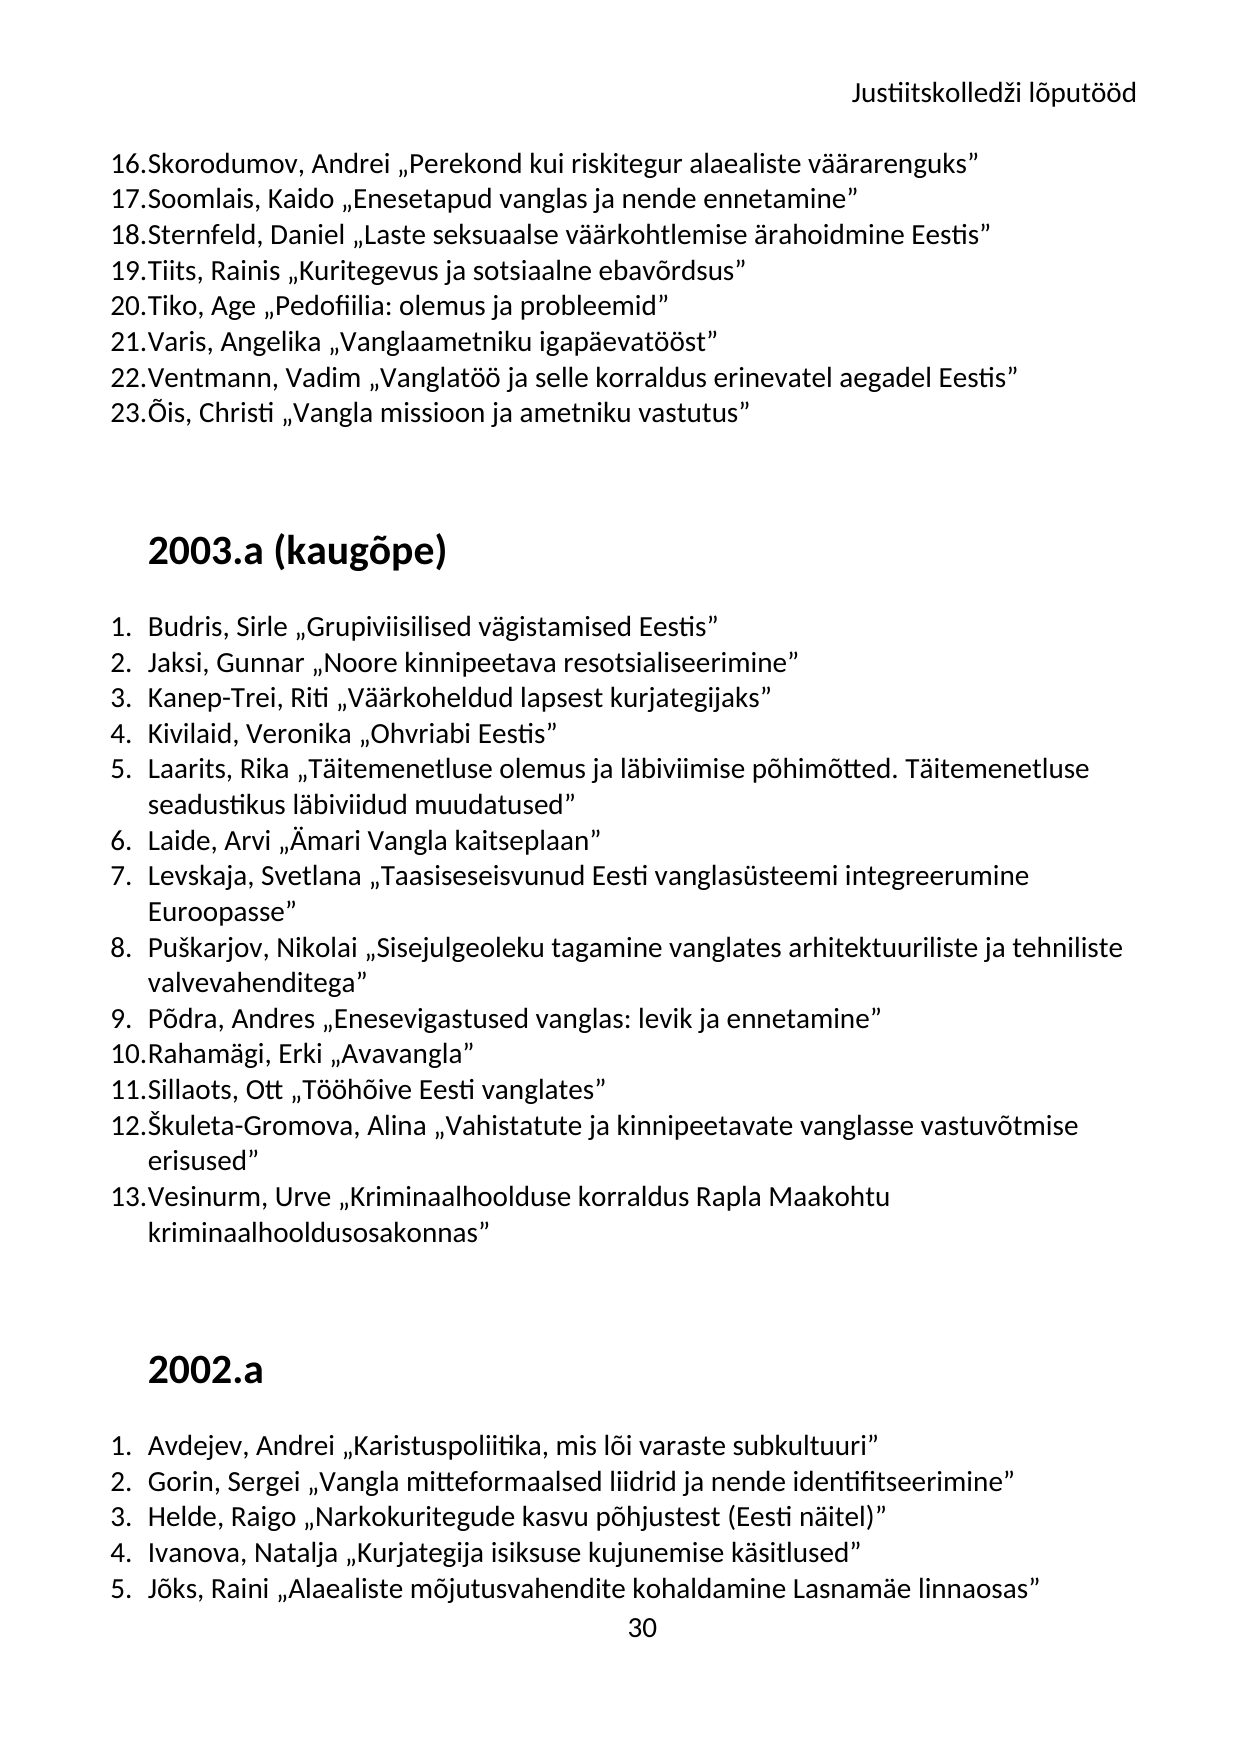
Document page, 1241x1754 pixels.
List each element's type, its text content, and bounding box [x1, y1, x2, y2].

list Levskaja, Svetlana „Taasiseseisvunud Eesti vanglasüsteemi integreerumine Euroopasse” [110, 857, 1137, 929]
list Soomlais, Kaido „Enesetapud vanglas ja nende ennetamine” [110, 181, 1137, 216]
list Sternfeld, Daniel „Laste seksuaalse väärkohtlemise ärahoidmine Eestis” [110, 216, 1137, 252]
list Puškarjov, Nikolai „Sisejulgeoleku tagamine vanglates arhitektuuriliste ja tehniliste valvevahenditega” [110, 929, 1137, 1000]
list Avdejev, Andrei „Karistuspoliitika, mis lõi varaste subkultuuri” [110, 1427, 1137, 1463]
list Ventmann, Vadim „Vanglatöö ja selle korraldus erinevatel aegadel Eestis” [110, 359, 1137, 394]
list Gorin, Sergei „Vangla mitteformaalsed liidrid ja nende identifitseerimine” [110, 1463, 1137, 1498]
list Laide, Arvi „Ämari Vangla kaitseplaan” [110, 822, 1137, 857]
list Rahamägi, Erki „Avavangla” [110, 1036, 1137, 1071]
list Tiits, Rainis „Kuritegevus ja sotsiaalne ebavõrdsus” [110, 252, 1137, 287]
list Jõks, Raini „Alaealiste mõjutusvahendite kohaldamine Lasnamäe linnaosas” [110, 1570, 1137, 1605]
list Helde, Raigo „Narkokuritegude kasvu põhjustest (Eesti näitel)” [110, 1498, 1137, 1534]
subtitle 2003.a (kaugõpe) [148, 524, 1137, 575]
list Ivanova, Natalja „Kurjategija isiksuse kujunemise käsitlused” [110, 1534, 1137, 1570]
list Tiko, Age „Pedofiilia: olemus ja probleemid” [110, 287, 1137, 323]
list Vesinurm, Urve „Kriminaalhoolduse korraldus Rapla Maakohtu kriminaalhooldusosakonnas” [110, 1178, 1137, 1249]
list Õis, Christi „Vangla missioon ja ametniku vastutus” [110, 394, 1137, 430]
list Sillaots, Ott „Tööhõive Eesti vanglates” [110, 1071, 1137, 1107]
list Jaksi, Gunnar „Noore kinnipeetava resotsialiseerimine” [110, 644, 1137, 679]
list Skorodumov, Andrei „Perekond kui riskitegur alaealiste väärarenguks” [110, 145, 1137, 181]
list Budris, Sirle „Grupiviisilised vägistamised Eestis” [110, 608, 1137, 644]
list Škuleta-Gromova, Alina „Vahistatute ja kinnipeetavate vanglasse vastuvõtmise erisused” [110, 1107, 1137, 1178]
list Varis, Angelika „Vanglaametniku igapäevatööst” [110, 323, 1137, 359]
list Kivilaid, Veronika „Ohvriabi Eestis” [110, 715, 1137, 751]
subtitle 2002.a [148, 1343, 1137, 1394]
list Kanep-Trei, Riti „Väärkoheldud lapsest kurjategijaks” [110, 679, 1137, 715]
list Põdra, Andres „Enesevigastused vanglas: levik ja ennetamine” [110, 1000, 1137, 1036]
list Laarits, Rika „Täitemenetluse olemus ja läbiviimise põhimõtted. Täitemenetluse seadustikus läbiviidud muudatused” [110, 751, 1137, 822]
